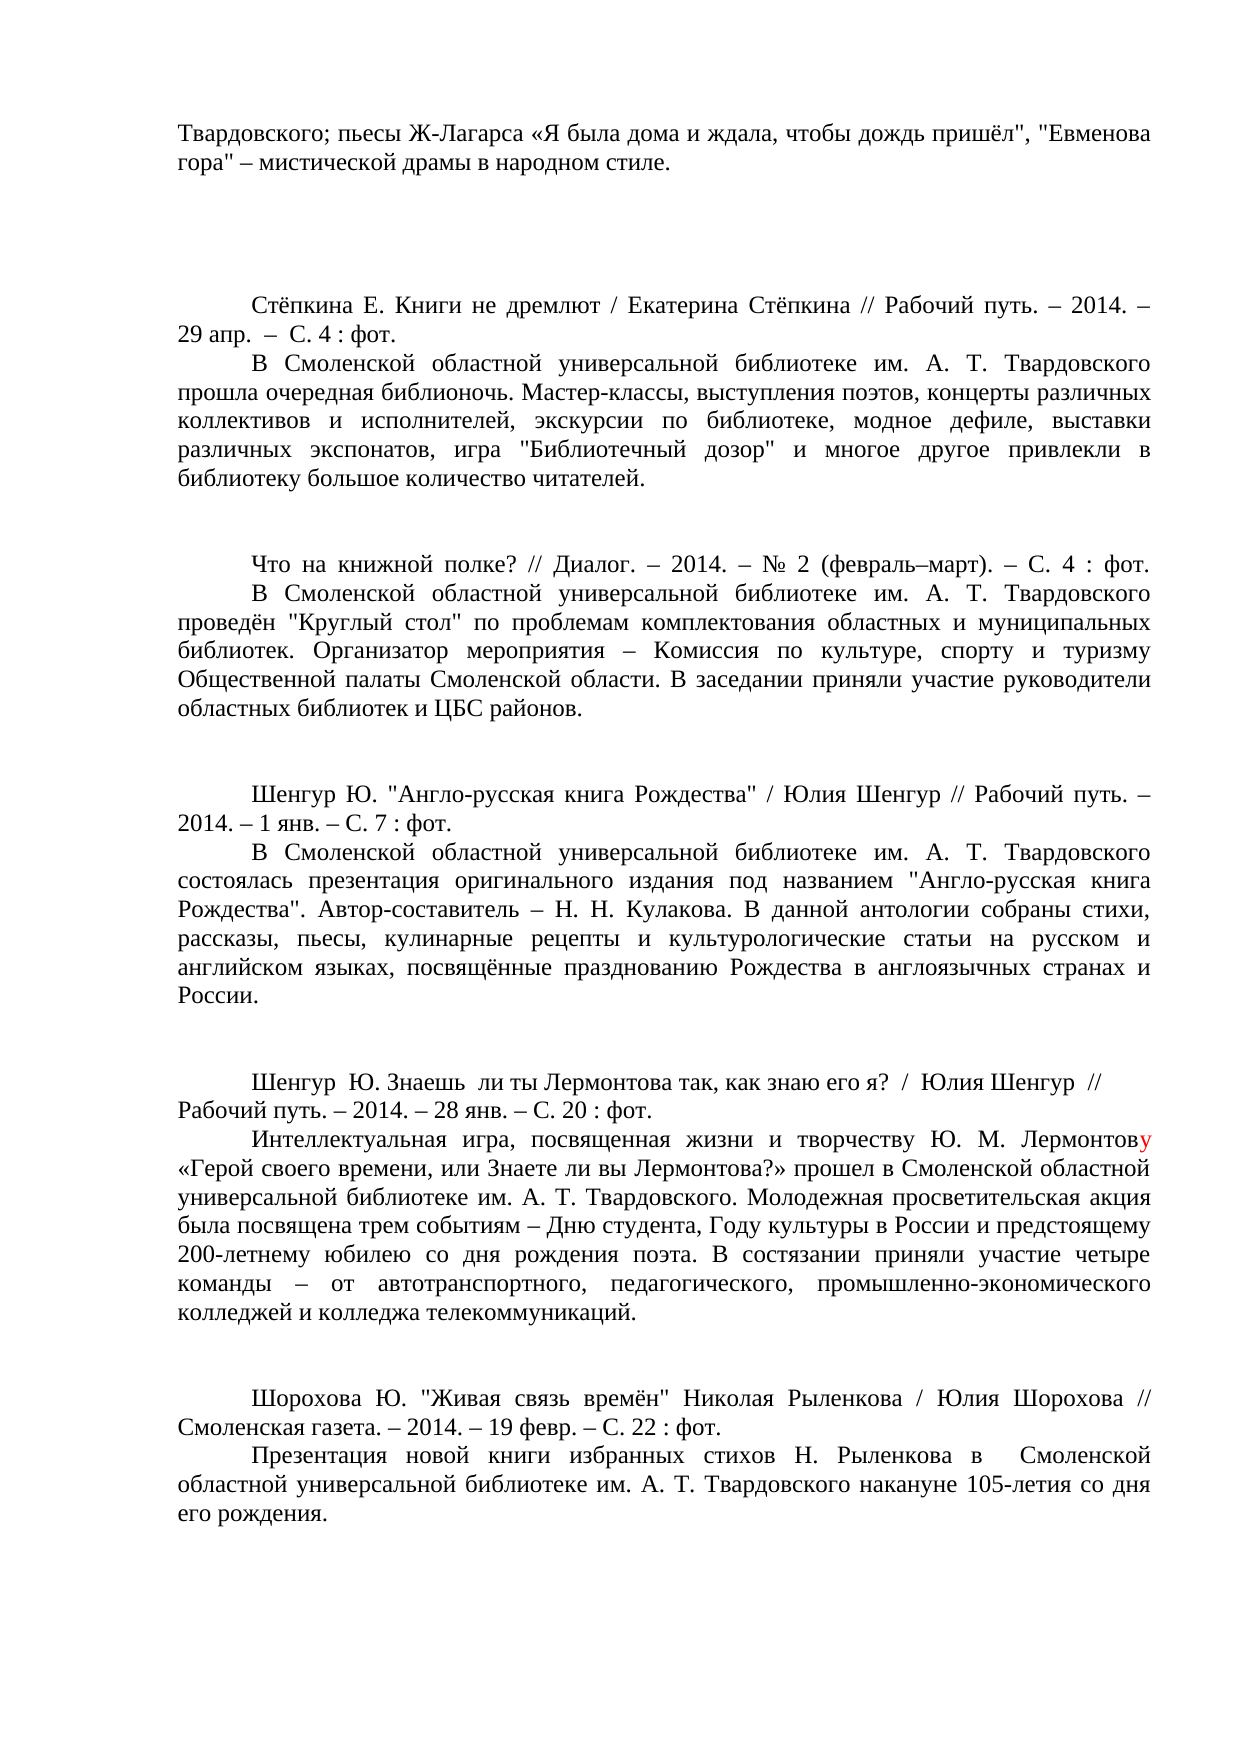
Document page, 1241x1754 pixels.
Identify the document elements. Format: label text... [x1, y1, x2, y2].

text В Смоленской областной универсальной библиотеке им. А. Т. Твардовского прошла очередная библионочь. Мастер-классы, выступления поэтов, концерты различных коллективов и исполнителей, экскурсии по библиотеке, модное дефиле, выставки различных экспонатов, игра "Библиотечный дозор" и многое другое привлекли в библиотеку большое количество читателей. [177, 348, 1152, 492]
text Стёпкина Е. Книги не дремлют / Екатерина Стёпкина // Рабочий путь. – 2014. – 29 апр. – С. 4 : фот. [177, 291, 1152, 348]
text Интеллектуальная игра, посвященная жизни и творчеству Ю. М. Лермонтову «Герой своего времени, или Знаете ли вы Лермонтова?» прошел в Смоленской областной универсальной библиотеке им. А. Т. Твардовского. Молодежная просветительская акция была посвящена трем событиям – Дню студента, Году культуры в России и предстоящему 200-летнему юбилею со дня рождения поэта. В состязании приняли участие четыре команды – от автотранспортного, педагогического, промышленно-экономического колледжей и колледжа телекоммуникаций. [177, 1124, 1152, 1326]
text Шенгур Ю. "Англо-русская книга Рождества" / Юлия Шенгур // Рабочий путь. – 2014. – 1 янв. – С. 7 : фот. [177, 779, 1152, 837]
text Шенгур Ю. Знаешь ли ты Лермонтова так, как знаю его я? / Юлия Шенгур // [177, 1067, 1152, 1096]
text Рабочий путь. – 2014. – 28 янв. – С. 20 : фот. [177, 1096, 1152, 1124]
text Шорохова Ю. "Живая связь времён" Николая Рыленкова / Юлия Шорохова // Смоленская газета. – 2014. – 19 февр. – С. 22 : фот. [177, 1383, 1152, 1441]
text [177, 118, 1152, 176]
text Презентация новой книги избранных стихов Н. Рыленкова в Смоленской областной универсальной библиотеке им. А. Т. Твардовского накануне 105-летия со дня его рождения. [177, 1441, 1152, 1527]
text В Смоленской областной универсальной библиотеке им. А. Т. Твардовского состоялась презентация оригинального издания под названием "Англо-русская книга Рождества". Автор-составитель – Н. Н. Кулакова. В данной антологии собраны стихи, рассказы, пьесы, кулинарные рецепты и культурологические статьи на русском и английском языках, посвящённые празднованию Рождества в англоязычных странах и России. [177, 837, 1152, 1009]
text Что на книжной полке? // Диалог. – 2014. – № 2 (февраль–март). – С. 4 : фот. В Смоленской областной универсальной библиотеке им. А. Т. Твардовского проведён "Круглый стол" по проблемам комплектования областных и муниципальных библиотек. Организатор мероприятия – Комиссия по культуре, спорту и туризму Общественной палаты Смоленской области. В заседании приняли участие руководители областных библиотек и ЦБС районов. [177, 549, 1152, 722]
